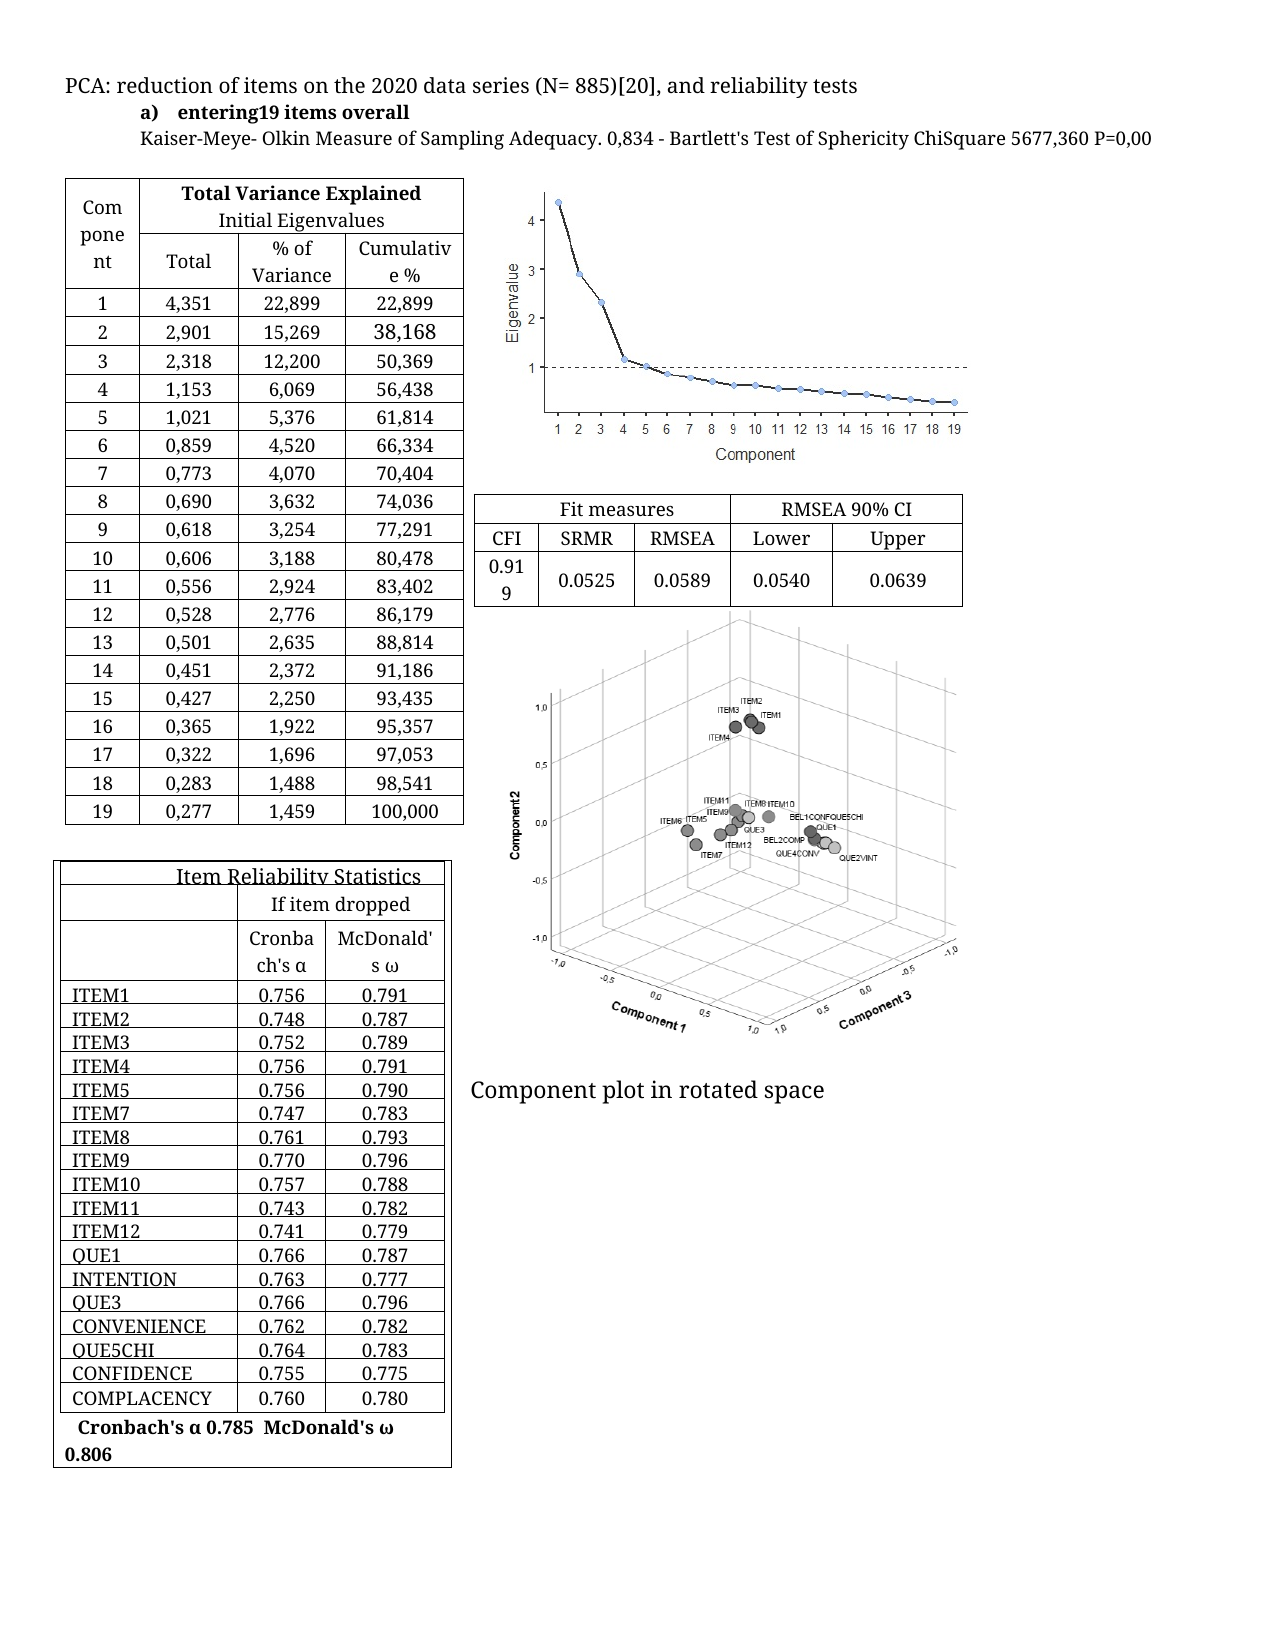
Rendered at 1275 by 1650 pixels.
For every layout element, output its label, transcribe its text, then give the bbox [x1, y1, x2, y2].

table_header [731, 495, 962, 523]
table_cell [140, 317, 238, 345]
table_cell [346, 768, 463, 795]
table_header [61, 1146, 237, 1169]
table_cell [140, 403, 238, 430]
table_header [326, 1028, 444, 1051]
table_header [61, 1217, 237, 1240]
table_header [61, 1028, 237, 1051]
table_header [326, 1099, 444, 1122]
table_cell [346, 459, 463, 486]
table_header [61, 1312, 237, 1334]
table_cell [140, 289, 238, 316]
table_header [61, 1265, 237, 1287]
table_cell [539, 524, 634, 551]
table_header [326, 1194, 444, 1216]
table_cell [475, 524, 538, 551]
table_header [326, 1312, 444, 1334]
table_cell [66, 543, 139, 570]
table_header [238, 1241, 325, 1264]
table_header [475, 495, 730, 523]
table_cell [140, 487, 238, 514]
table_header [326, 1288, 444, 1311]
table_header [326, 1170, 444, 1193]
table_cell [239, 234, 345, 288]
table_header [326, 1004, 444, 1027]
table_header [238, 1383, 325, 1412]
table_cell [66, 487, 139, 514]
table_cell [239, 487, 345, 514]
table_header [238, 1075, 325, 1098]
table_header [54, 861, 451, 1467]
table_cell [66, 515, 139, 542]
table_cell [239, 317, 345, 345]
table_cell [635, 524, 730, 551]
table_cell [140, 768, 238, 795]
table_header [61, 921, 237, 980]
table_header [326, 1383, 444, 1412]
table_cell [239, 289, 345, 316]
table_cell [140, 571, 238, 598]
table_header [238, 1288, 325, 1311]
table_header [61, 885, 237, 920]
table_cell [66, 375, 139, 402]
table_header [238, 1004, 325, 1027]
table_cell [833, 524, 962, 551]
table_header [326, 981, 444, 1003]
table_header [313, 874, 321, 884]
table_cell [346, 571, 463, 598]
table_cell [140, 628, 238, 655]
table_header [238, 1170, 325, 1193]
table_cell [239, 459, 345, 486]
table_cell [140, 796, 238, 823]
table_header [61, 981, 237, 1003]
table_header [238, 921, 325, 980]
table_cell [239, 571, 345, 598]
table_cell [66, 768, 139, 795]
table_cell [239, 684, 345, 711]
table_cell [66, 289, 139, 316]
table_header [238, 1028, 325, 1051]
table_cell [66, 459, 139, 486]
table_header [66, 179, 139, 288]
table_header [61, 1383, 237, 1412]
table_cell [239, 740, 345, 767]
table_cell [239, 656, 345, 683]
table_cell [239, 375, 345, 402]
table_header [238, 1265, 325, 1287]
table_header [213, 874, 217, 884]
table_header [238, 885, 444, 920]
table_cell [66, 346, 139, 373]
text PCA: reduction of items on the 2020 data series (N= 885)[20], and reliability tests [65, 71, 1204, 99]
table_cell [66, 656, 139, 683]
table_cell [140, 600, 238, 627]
list entering19 items overall [140, 99, 1204, 125]
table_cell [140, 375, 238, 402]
picture [487, 600, 977, 1057]
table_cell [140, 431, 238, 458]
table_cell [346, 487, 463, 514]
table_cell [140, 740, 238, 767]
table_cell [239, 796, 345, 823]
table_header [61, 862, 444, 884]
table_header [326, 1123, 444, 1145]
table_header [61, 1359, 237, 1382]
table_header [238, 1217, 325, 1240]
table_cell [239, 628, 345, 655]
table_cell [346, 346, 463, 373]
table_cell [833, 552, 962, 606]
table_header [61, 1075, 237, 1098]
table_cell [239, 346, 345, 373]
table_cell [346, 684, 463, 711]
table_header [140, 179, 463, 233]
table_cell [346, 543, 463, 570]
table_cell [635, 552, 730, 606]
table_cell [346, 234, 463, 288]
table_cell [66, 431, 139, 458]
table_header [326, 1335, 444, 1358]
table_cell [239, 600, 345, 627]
picture [488, 178, 982, 475]
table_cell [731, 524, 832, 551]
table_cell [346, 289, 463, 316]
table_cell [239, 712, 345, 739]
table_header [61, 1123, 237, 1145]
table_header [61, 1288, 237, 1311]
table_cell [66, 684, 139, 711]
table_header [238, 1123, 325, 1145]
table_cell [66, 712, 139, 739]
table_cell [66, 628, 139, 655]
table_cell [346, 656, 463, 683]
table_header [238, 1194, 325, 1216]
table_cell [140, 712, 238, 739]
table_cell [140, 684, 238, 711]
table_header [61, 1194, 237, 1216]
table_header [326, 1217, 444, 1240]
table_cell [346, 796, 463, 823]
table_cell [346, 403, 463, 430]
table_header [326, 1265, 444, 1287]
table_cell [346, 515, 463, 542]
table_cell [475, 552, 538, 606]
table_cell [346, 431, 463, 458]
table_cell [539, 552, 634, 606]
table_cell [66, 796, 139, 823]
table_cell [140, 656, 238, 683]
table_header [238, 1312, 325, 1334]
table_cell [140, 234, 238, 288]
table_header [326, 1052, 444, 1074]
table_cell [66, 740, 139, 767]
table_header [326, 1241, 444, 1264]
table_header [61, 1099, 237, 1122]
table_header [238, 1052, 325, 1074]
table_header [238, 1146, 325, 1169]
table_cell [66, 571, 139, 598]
text Component plot in rotated space [452, 1074, 1204, 1106]
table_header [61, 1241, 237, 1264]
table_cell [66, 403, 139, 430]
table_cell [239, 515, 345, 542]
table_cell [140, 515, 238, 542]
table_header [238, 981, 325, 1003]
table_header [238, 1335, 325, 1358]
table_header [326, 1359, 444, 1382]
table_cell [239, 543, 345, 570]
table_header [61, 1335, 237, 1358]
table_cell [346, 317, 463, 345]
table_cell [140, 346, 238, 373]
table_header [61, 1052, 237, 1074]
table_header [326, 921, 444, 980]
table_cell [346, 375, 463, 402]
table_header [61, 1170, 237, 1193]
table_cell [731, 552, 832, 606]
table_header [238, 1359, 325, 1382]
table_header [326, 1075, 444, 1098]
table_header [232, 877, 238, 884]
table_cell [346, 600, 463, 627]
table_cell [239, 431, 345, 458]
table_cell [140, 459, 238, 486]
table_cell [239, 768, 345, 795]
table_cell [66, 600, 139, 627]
text Kaiser-Meye- Olkin Measure of Sampling Adequacy. 0,834 - Bartlett's Test of Sphericity ChiSquare 5677,360 P=0,00 [140, 125, 1204, 150]
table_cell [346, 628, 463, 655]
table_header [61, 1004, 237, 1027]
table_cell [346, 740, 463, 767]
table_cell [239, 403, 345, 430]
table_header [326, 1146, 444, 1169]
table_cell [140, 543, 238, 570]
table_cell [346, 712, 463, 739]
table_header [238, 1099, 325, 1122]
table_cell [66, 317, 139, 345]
